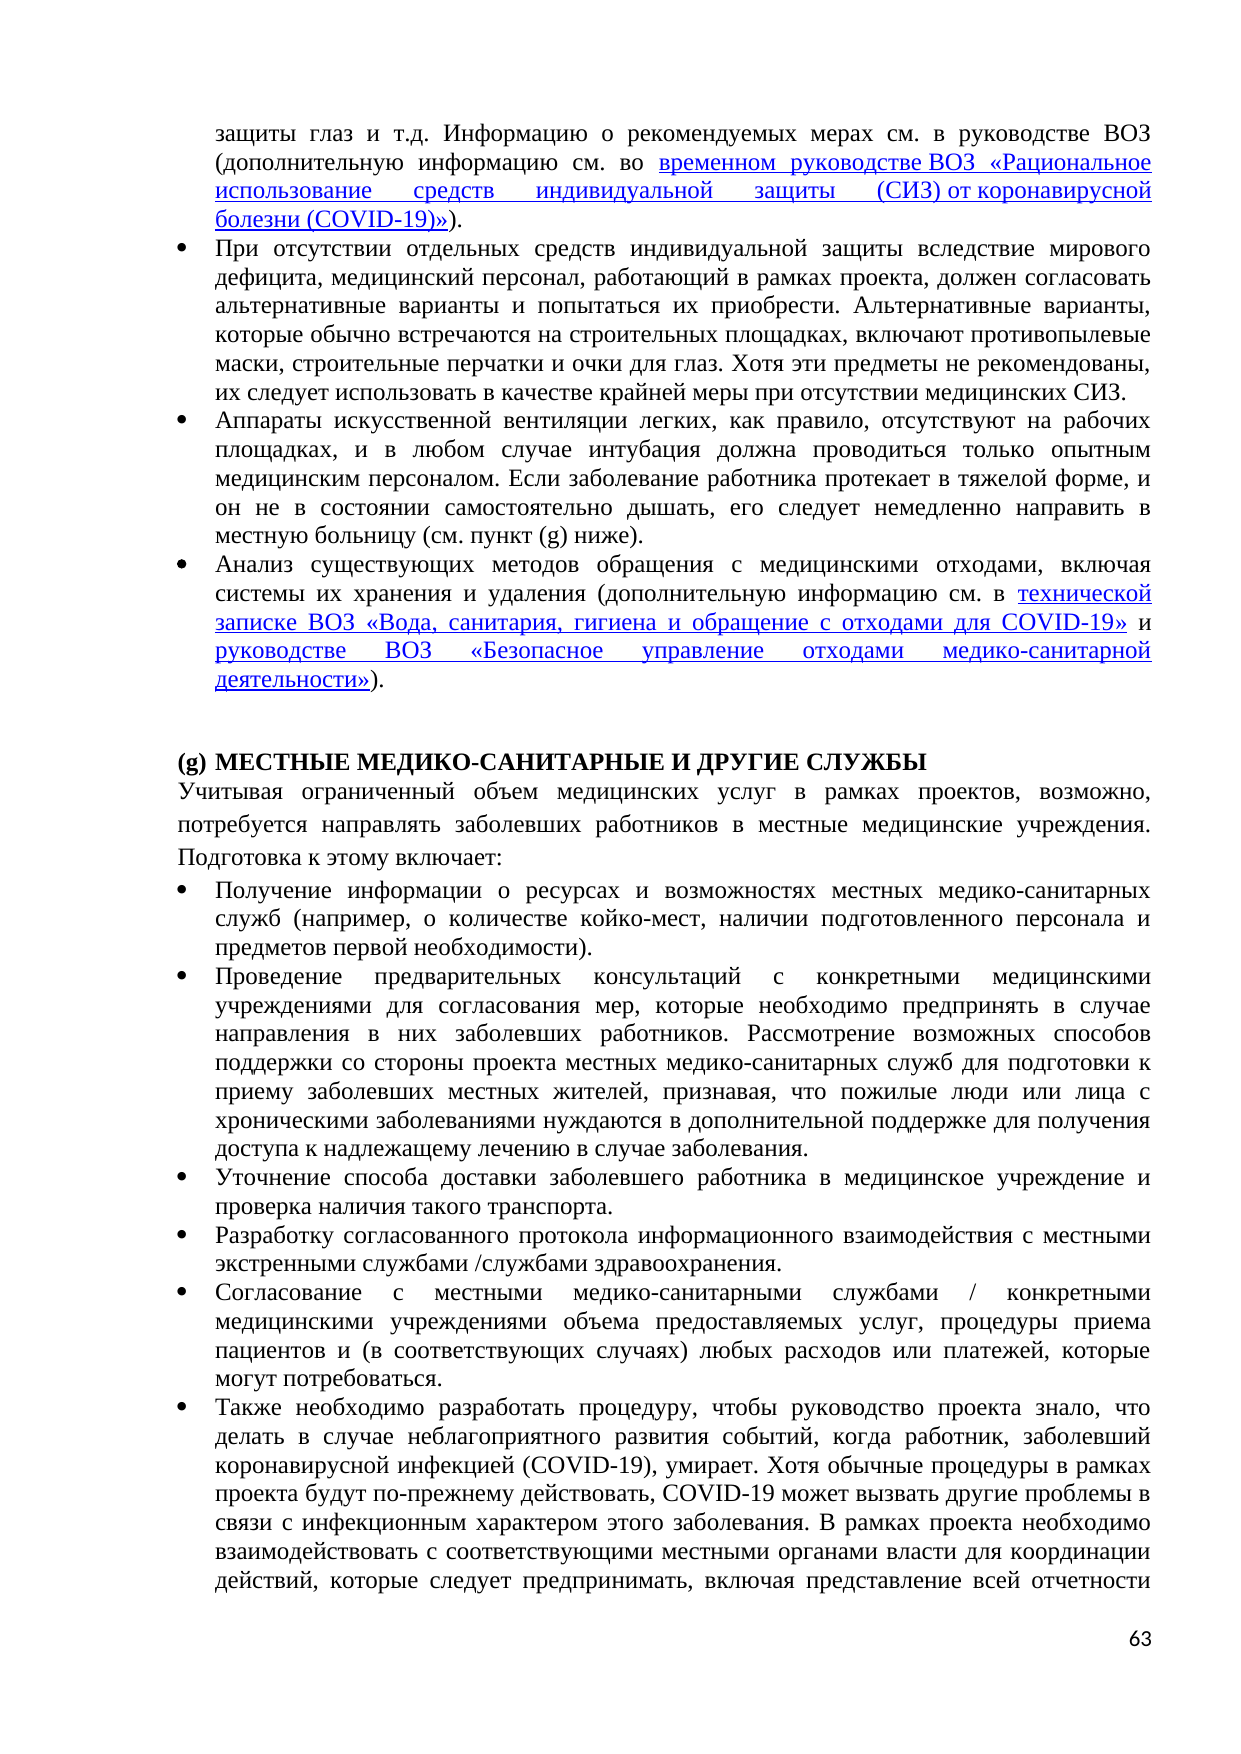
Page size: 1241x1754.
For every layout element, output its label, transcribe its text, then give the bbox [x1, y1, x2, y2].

list Учитывая ограниченный объем медицинских услуг в рамках проектов, возможно, потребуется направлять заболевших работников в местные медицинские учреждения. Подготовка к этому включает: [177, 776, 1152, 871]
list Разработку согласованного протокола информационного взаимодействия с местными экстренными службами /службами здравоохранения. [177, 1220, 1152, 1277]
list Уточнение способа доставки заболевшего работника в медицинское учреждение и проверка наличия такого транспорта. [177, 1162, 1152, 1220]
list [177, 118, 1152, 233]
list При отсутствии отдельных средств индивидуальной защиты вследствие мирового дефицита, медицинский персонал, работающий в рамках проекта, должен согласовать альтернативные варианты и попытаться их приобрести. Альтернативные варианты, которые обычно встречаются на строительных площадках, включают противопылевые маски, строительные перчатки и очки для глаз. Хотя эти предметы не рекомендованы, их следует использовать в качестве крайней меры при отсутствии медицинских СИЗ. [177, 233, 1152, 406]
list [177, 1392, 1152, 1593]
list Проведение предварительных консультаций с конкретными медицинскими учреждениями для согласования мер, которые необходимо предпринять в случае направления в них заболевших работников. Рассмотрение возможных способов поддержки со стороны проекта местных медико-санитарных служб для подготовки к приему заболевших местных жителей, признавая, что пожилые люди или лица с хроническими заболеваниями нуждаются в дополнительной поддержке для получения доступа к надлежащему лечению в случае заболевания. [177, 961, 1152, 1162]
list Аппараты искусственной вентиляции легких, как правило, отсутствуют на рабочих площадках, и в любом случае интубация должна проводиться только опытным медицинским персоналом. Если заболевание работника протекает в тяжелой форме, и он не в состоянии самостоятельно дышать, его следует немедленно направить в местную больницу (см. пункт (g) ниже). [177, 406, 1152, 549]
list Получение информации о ресурсах и возможностях местных медико-санитарных служб (например, о количестве койко-мест, наличии подготовленного персонала и предметов первой необходимости). [177, 875, 1152, 961]
list Согласование с местными медико-санитарными службами / конкретными медицинскими учреждениями объема предоставляемых услуг, процедуры приема пациентов и (в соответствующих случаях) любых расходов или платежей, которые могут потребоваться. [177, 1277, 1152, 1392]
list Анализ существующих методов обращения с медицинскими отходами, включая системы их хранения и удаления (дополнительную информацию см. в технической записке ВОЗ «Вода, санитария, гигиена и обращение с отходами для COVID-19» и руководстве ВОЗ «Безопасное управление отходами медико-санитарной деятельности»). [177, 549, 1152, 693]
list МЕСТНЫЕ МЕДИКО-САНИТАРНЫЕ И ДРУГИЕ СЛУЖБЫ [177, 747, 1152, 776]
